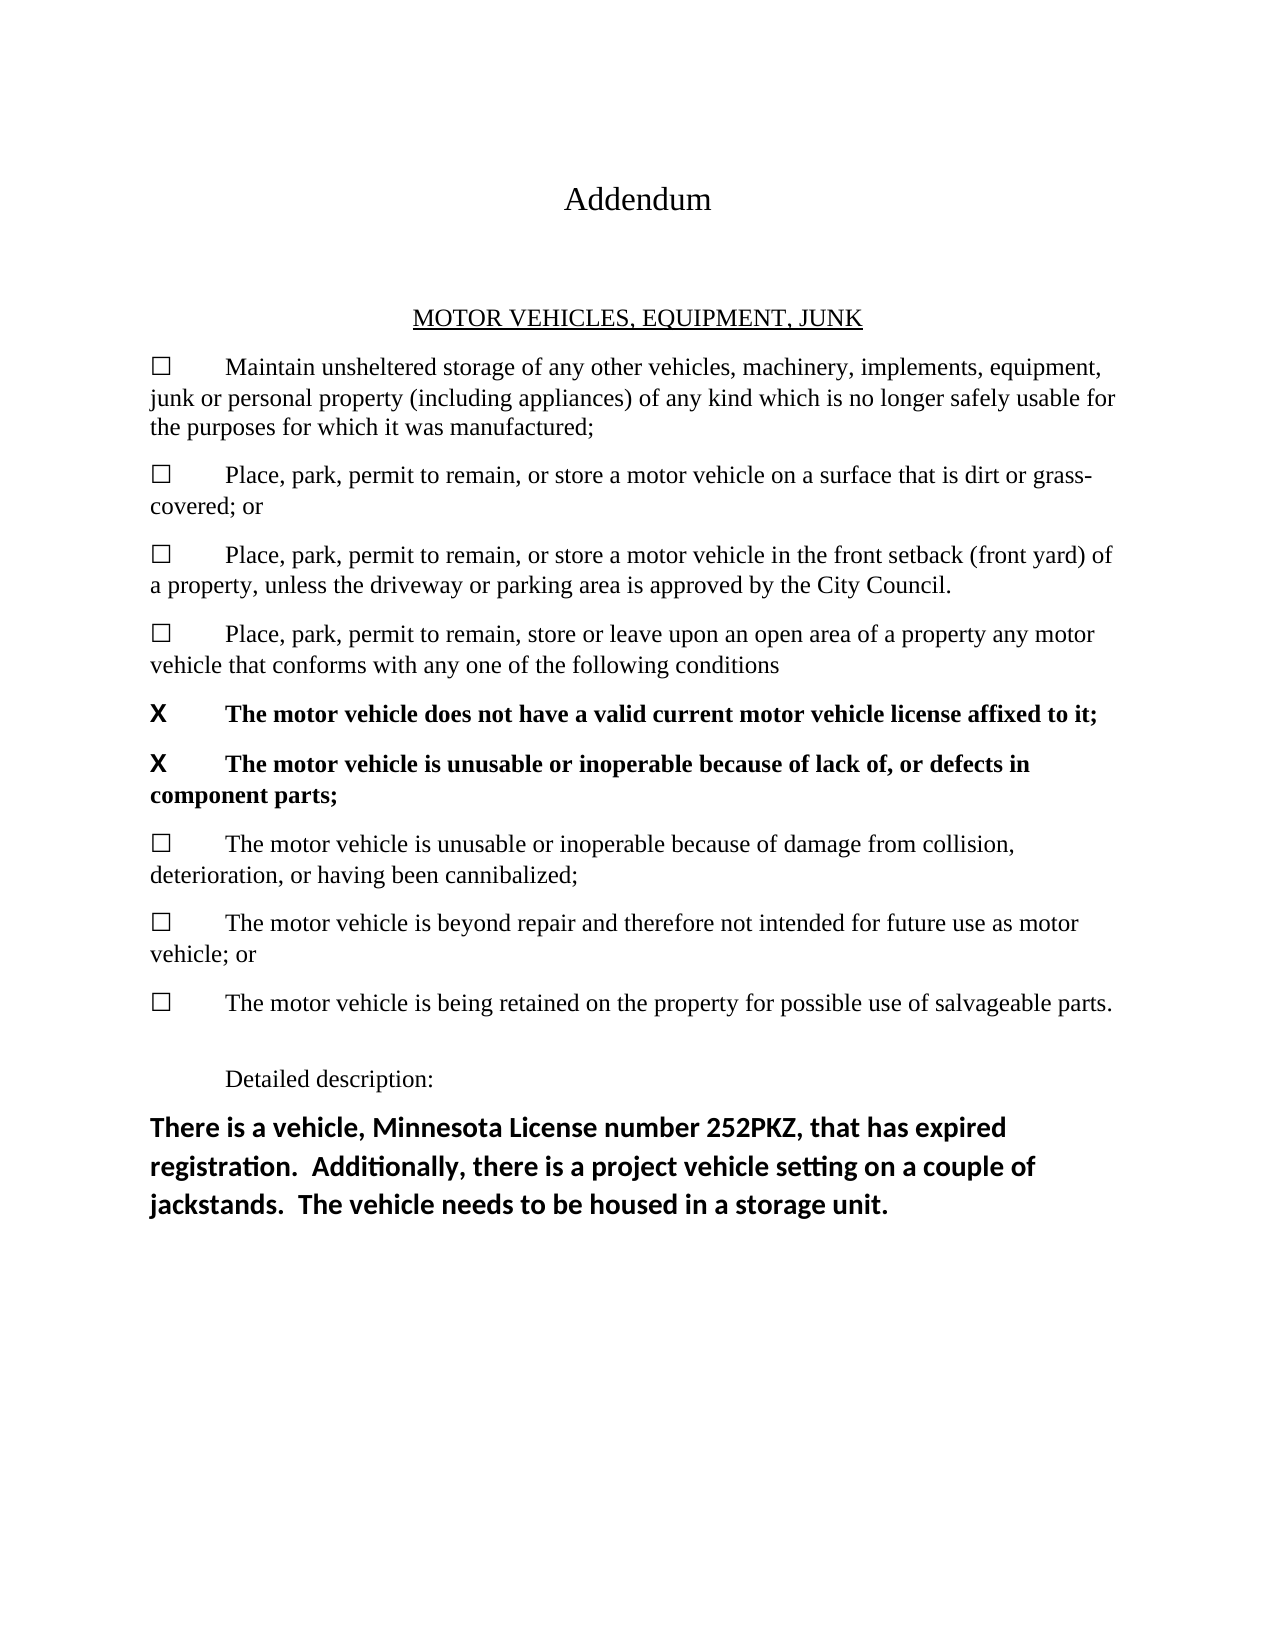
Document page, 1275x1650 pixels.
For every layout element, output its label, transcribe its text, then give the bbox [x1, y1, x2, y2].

text ☐ Place, park, permit to remain, or store a motor vehicle on a surface that is dirt or grass-covered; or [150, 457, 1125, 520]
text X The motor vehicle does not have a valid current motor vehicle license affixed to it; [150, 695, 1125, 729]
text MOTOR VEHICLES, EQUIPMENT, JUNK [150, 303, 1125, 332]
text ☐ Maintain unsheltered storage of any other vehicles, machinery, implements, equipment, junk or personal property (including appliances) of any kind which is no longer safely usable for the purposes for which it was manufactured; [150, 349, 1125, 440]
text ☐ The motor vehicle is unusable or inoperable because of damage from collision, deterioration, or having been cannibalized; [150, 826, 1125, 888]
text ☐ The motor vehicle is being retained on the property for possible use of salvageable parts. [150, 984, 1125, 1019]
text ☐ Place, park, permit to remain, store or leave upon an open area of a property any motor vehicle that conforms with any one of the following conditions [150, 616, 1125, 679]
text Detailed description: [225, 1064, 1125, 1093]
text There is a vehicle, Minnesota License number 252PKZ, that has expired registration. Additionally, there is a project vehicle setting on a couple of jackstands. The vehicle needs to be housed in a storage unit. [150, 1109, 1125, 1222]
text Addendum [150, 179, 1125, 217]
text ☐ Place, park, permit to remain, or store a motor vehicle in the front setback (front yard) of a property, unless the driveway or parking area is approved by the City Council. [150, 536, 1125, 599]
text X The motor vehicle is unusable or inoperable because of lack of, or defects in component parts; [150, 746, 1125, 809]
text ☐ The motor vehicle is beyond repair and therefore not intended for future use as motor vehicle; or [150, 905, 1125, 968]
